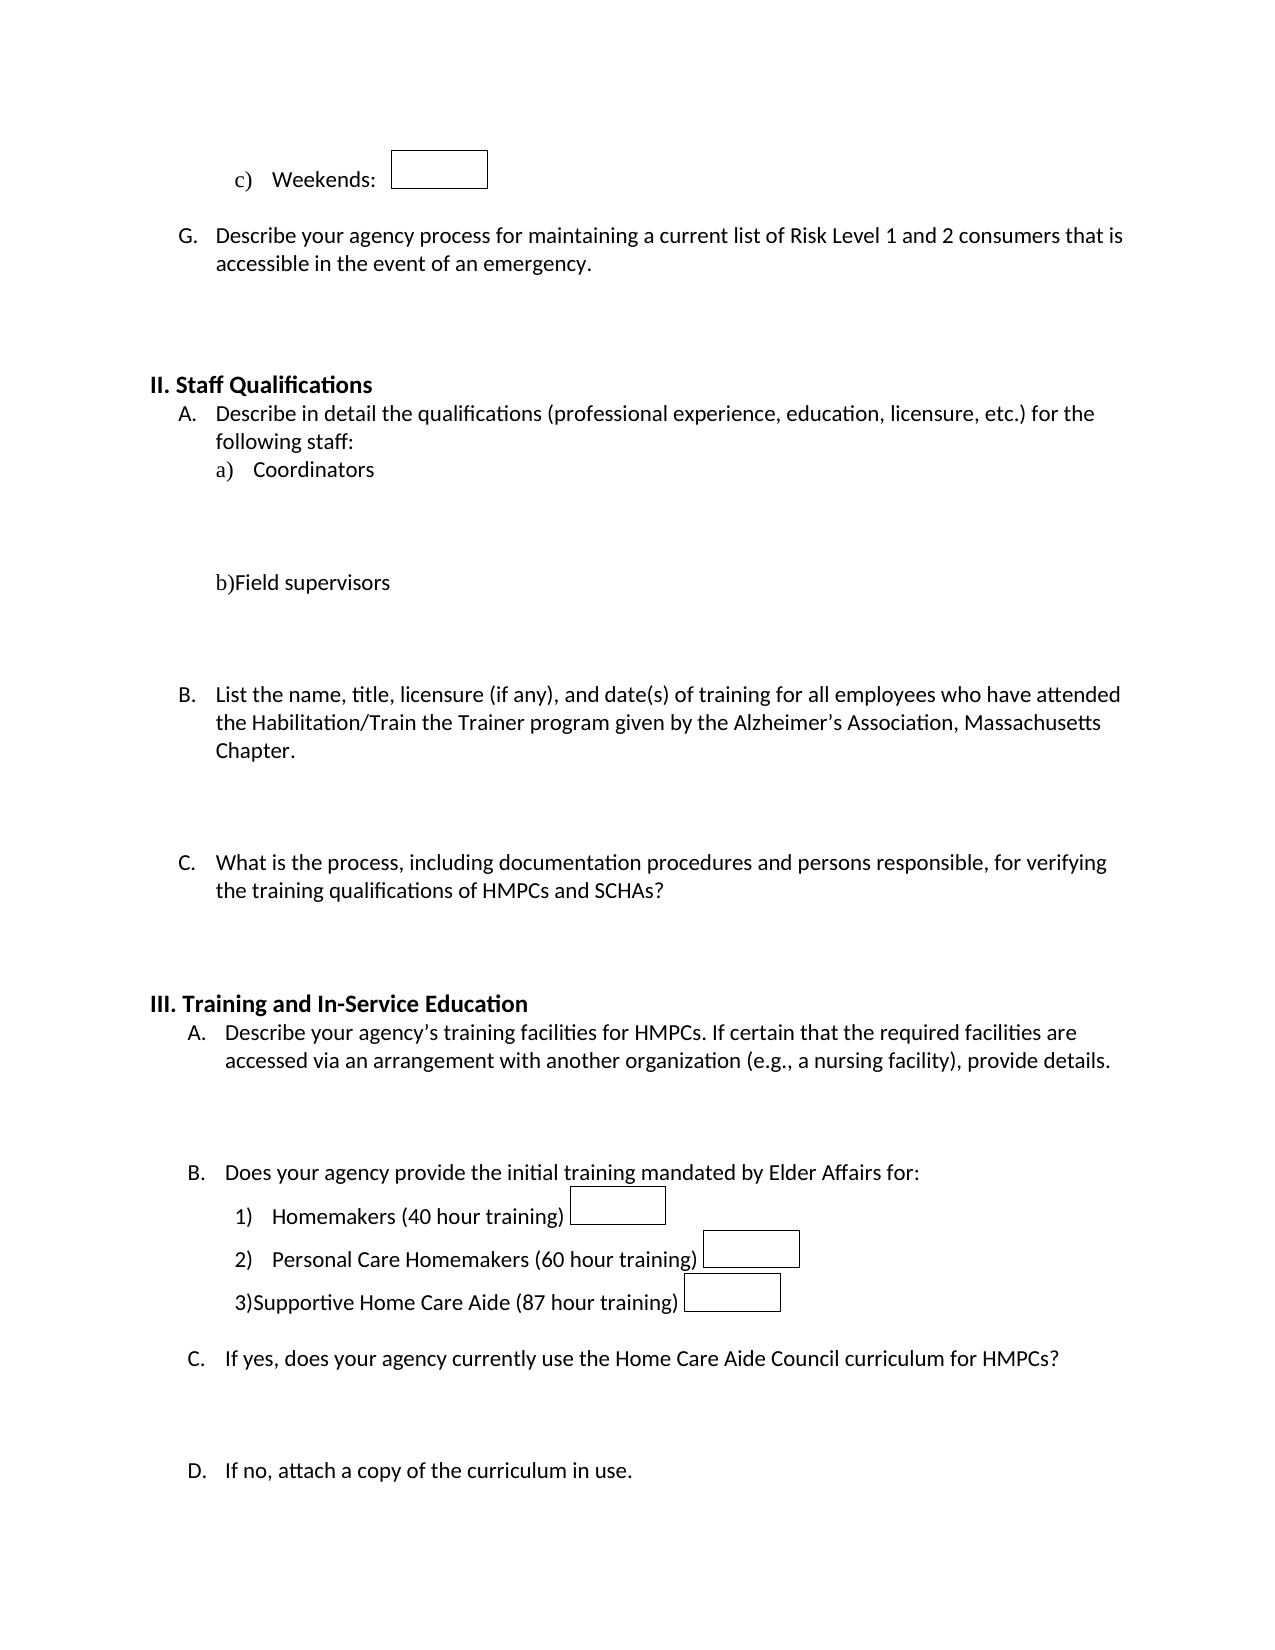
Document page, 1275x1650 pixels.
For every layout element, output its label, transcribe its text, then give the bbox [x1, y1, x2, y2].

list Homemakers (40 hour training) [234, 1187, 1125, 1230]
list Describe your agency’s training facilities for HMPCs. If certain that the required facilities are accessed via an arrangement with another organization (e.g., a nursing facility), provide details. [187, 1018, 1125, 1074]
subtitle II. Staff Qualifications [150, 369, 1125, 399]
list Describe in detail the qualifications (professional experience, education, licensure, etc.) for the following staff: [178, 399, 1125, 456]
list Field supervisors [216, 568, 1125, 596]
subtitle III. Training and In-Service Education [150, 988, 1125, 1018]
list Does your agency provide the initial training mandated by Elder Affairs for: [187, 1158, 1125, 1187]
list What is the process, including documentation procedures and persons responsible, for verifying the training qualifications of HMPCs and SCHAs? [178, 848, 1125, 904]
list List the name, title, licensure (if any), and date(s) of training for all employees who have attended the Habilitation/Train the Trainer program given by the Alzheimer’s Association, Massachusetts Chapter. [178, 680, 1125, 764]
list Coordinators [216, 456, 1125, 483]
list Describe your agency process for maintaining a current list of Risk Level 1 and 2 consumers that is accessible in the event of an emergency. [178, 221, 1125, 277]
list Personal Care Homemakers (60 hour training) [234, 1230, 1125, 1273]
list Weekends: [234, 150, 1125, 193]
list Supportive Home Care Aide (87 hour training) [234, 1273, 1125, 1317]
list If no, attach a copy of the curriculum in use. [187, 1457, 1125, 1485]
list If yes, does your agency currently use the Home Care Aide Council curriculum for HMPCs? [187, 1344, 1125, 1373]
